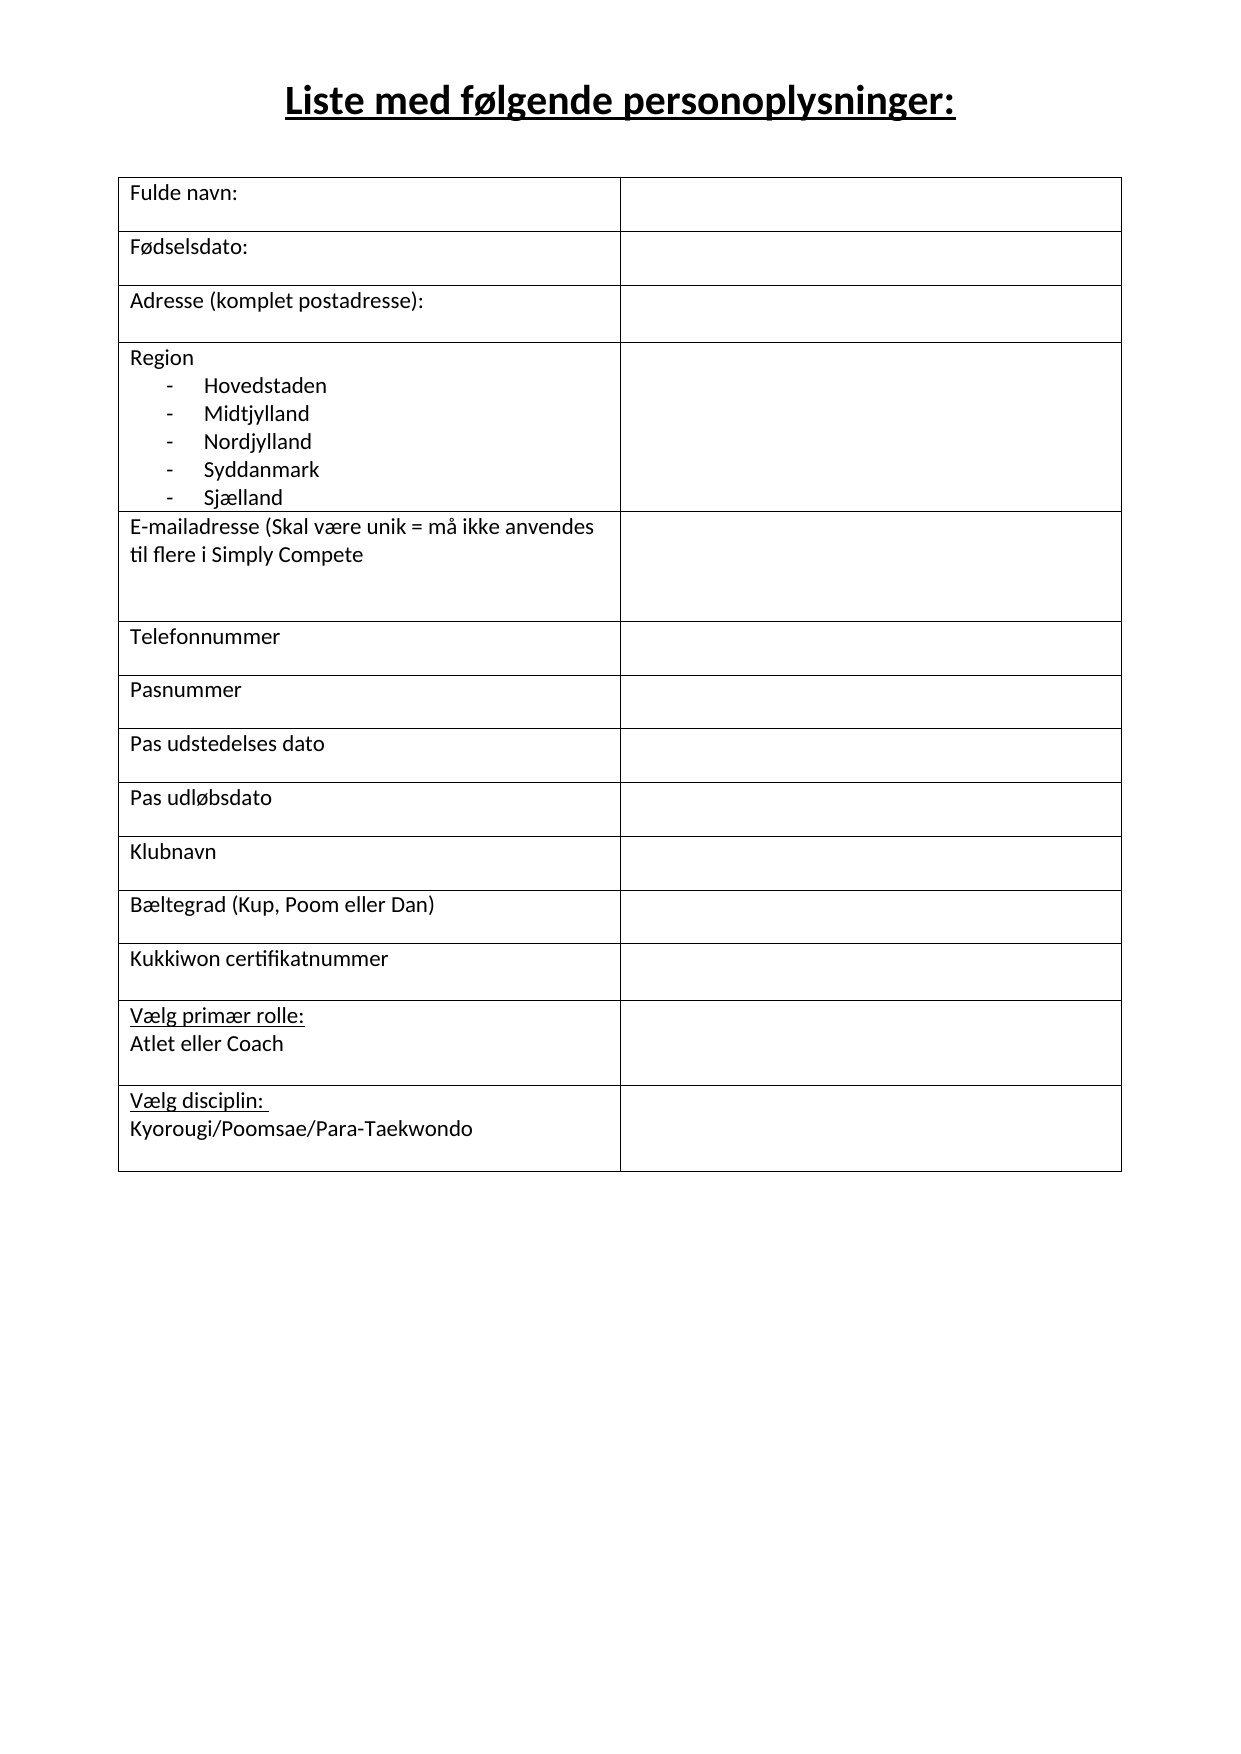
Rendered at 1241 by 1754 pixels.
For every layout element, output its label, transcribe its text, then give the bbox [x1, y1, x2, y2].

table_cell Pas udløbsdato [119, 783, 620, 836]
table_cell Pasnummer [119, 676, 620, 728]
table_cell [621, 783, 1121, 836]
table_header [621, 178, 1121, 231]
table_cell [621, 837, 1121, 889]
table_cell Telefonnummer [119, 622, 620, 674]
table_header Fulde navn: [119, 178, 620, 231]
table_cell [621, 512, 1121, 621]
table_cell Region - Hovedstaden Midtjylland Nordjylland Syddanmark Sjælland [119, 343, 166, 511]
table_cell [621, 343, 1121, 511]
table_cell [621, 891, 1121, 943]
table_cell Bæltegrad (Kup, Poom eller Dan) [119, 891, 620, 943]
table_cell [621, 1086, 1121, 1171]
table_cell E-mailadresse (Skal være unik = må ikke anvendes til flere i Simply Compete [119, 512, 620, 621]
table_cell [621, 286, 1121, 342]
table_cell Pas udstedelses dato [119, 729, 620, 782]
table_cell [621, 676, 1121, 728]
table_cell [621, 944, 1121, 1000]
table_cell [621, 232, 1121, 285]
table_cell Fødselsdato: [119, 232, 620, 285]
table_cell Klubnavn [119, 837, 620, 889]
table_cell [621, 729, 1121, 782]
table_cell [621, 622, 1121, 674]
table_cell [621, 1001, 1121, 1085]
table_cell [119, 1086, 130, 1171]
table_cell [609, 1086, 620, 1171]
